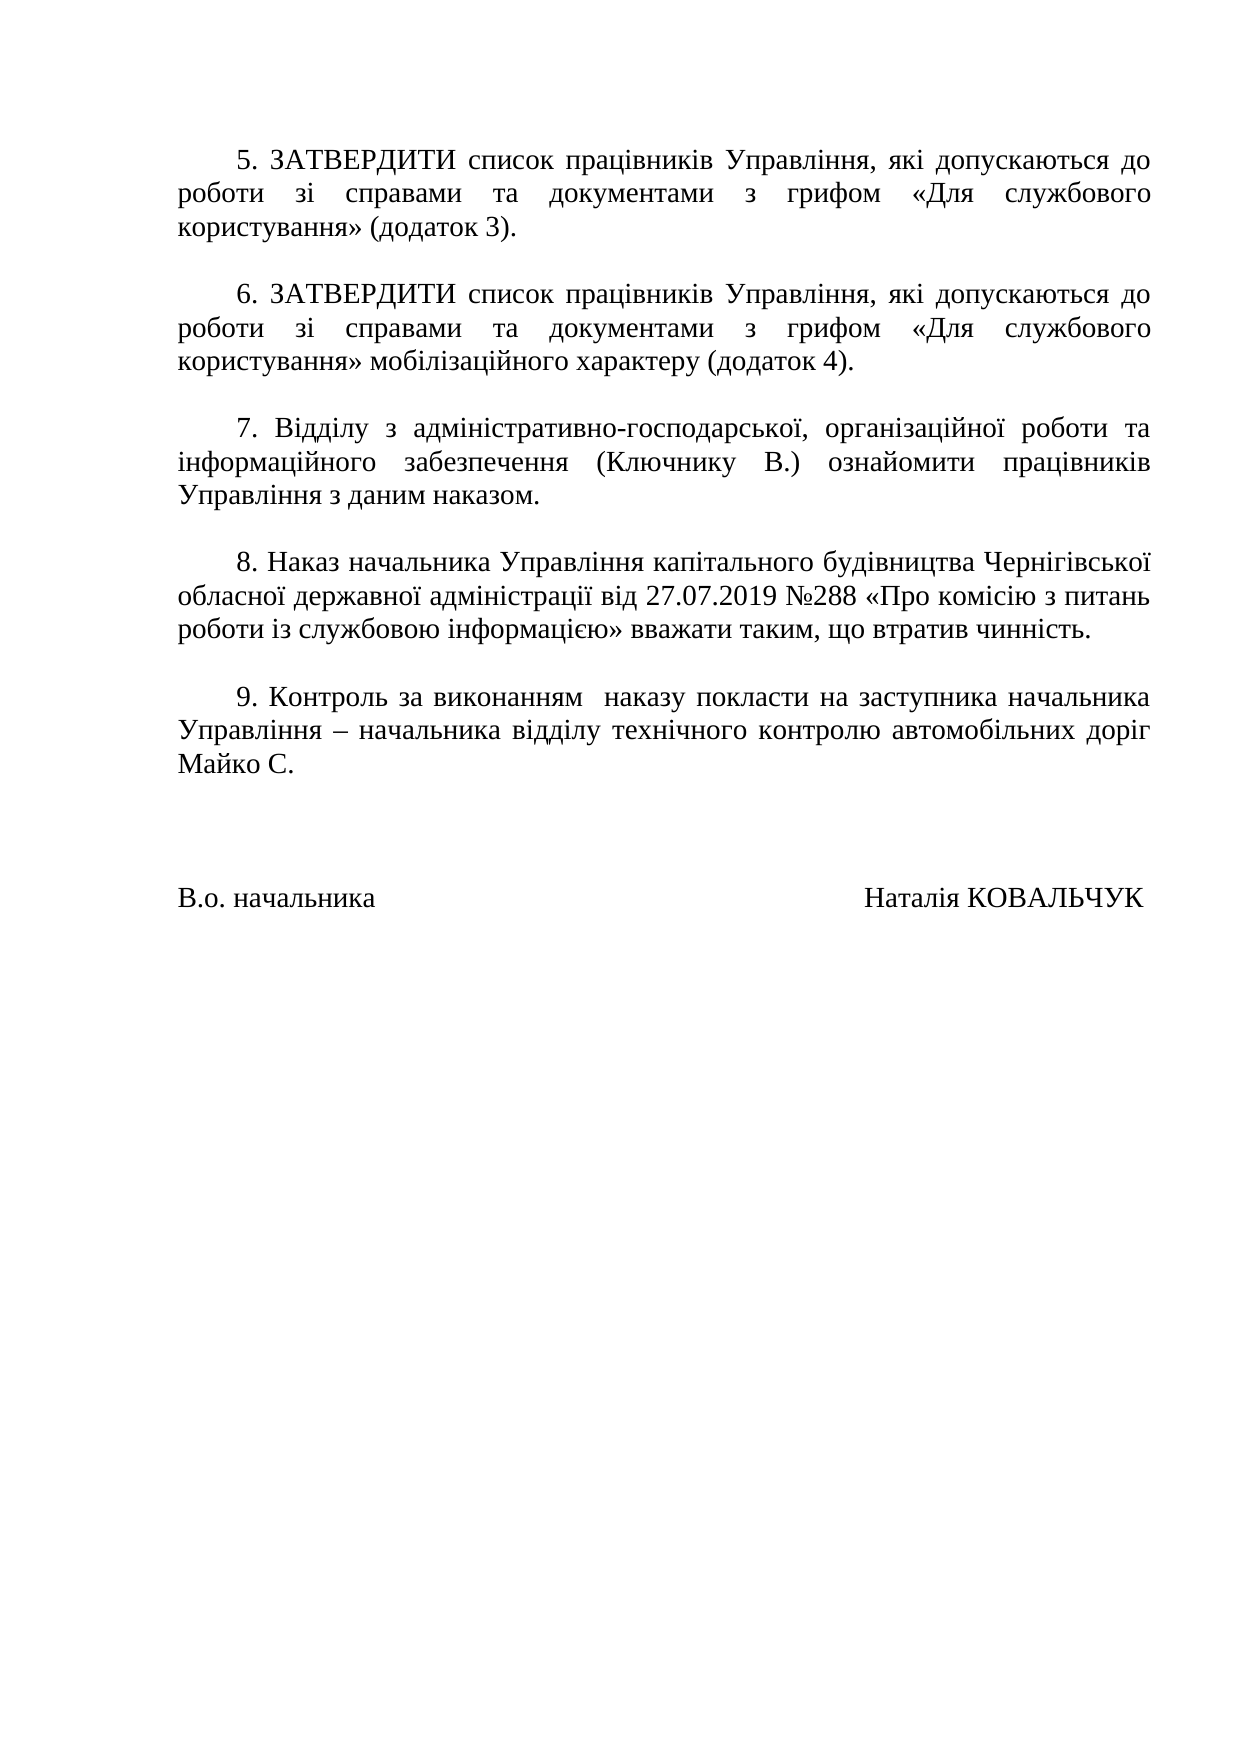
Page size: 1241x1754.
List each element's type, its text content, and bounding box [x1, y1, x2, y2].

text 9. Контроль за виконанням наказу покласти на заступника начальника Управління – начальника відділу технічного контролю автомобільних доріг Майко С. [177, 679, 1152, 779]
text 7. Відділу з адміністративно-господарської, організаційної роботи та інформаційного забезпечення (Ключнику В.) ознайомити працівників Управління з даним наказом. [177, 410, 1152, 511]
text 6. ЗАТВЕРДИТИ список працівників Управління, які допускаються до роботи зі справами та документами з грифом «Для службового користування» мобілізаційного характеру (додаток 4). [177, 276, 1152, 377]
text 8. Наказ начальника Управління капітального будівництва Чернігівської обласної державної адміністрації від 27.07.2019 №288 «Про комісію з питань роботи із службовою інформацією» вважати таким, що втратив чинність. [177, 544, 1152, 645]
text 5. ЗАТВЕРДИТИ список працівників Управління, які допускаються до роботи зі справами та документами з грифом «Для службового користування» (додаток 3). [177, 142, 1152, 243]
text В.о. начальника Наталія КОВАЛЬЧУК [177, 880, 1152, 913]
